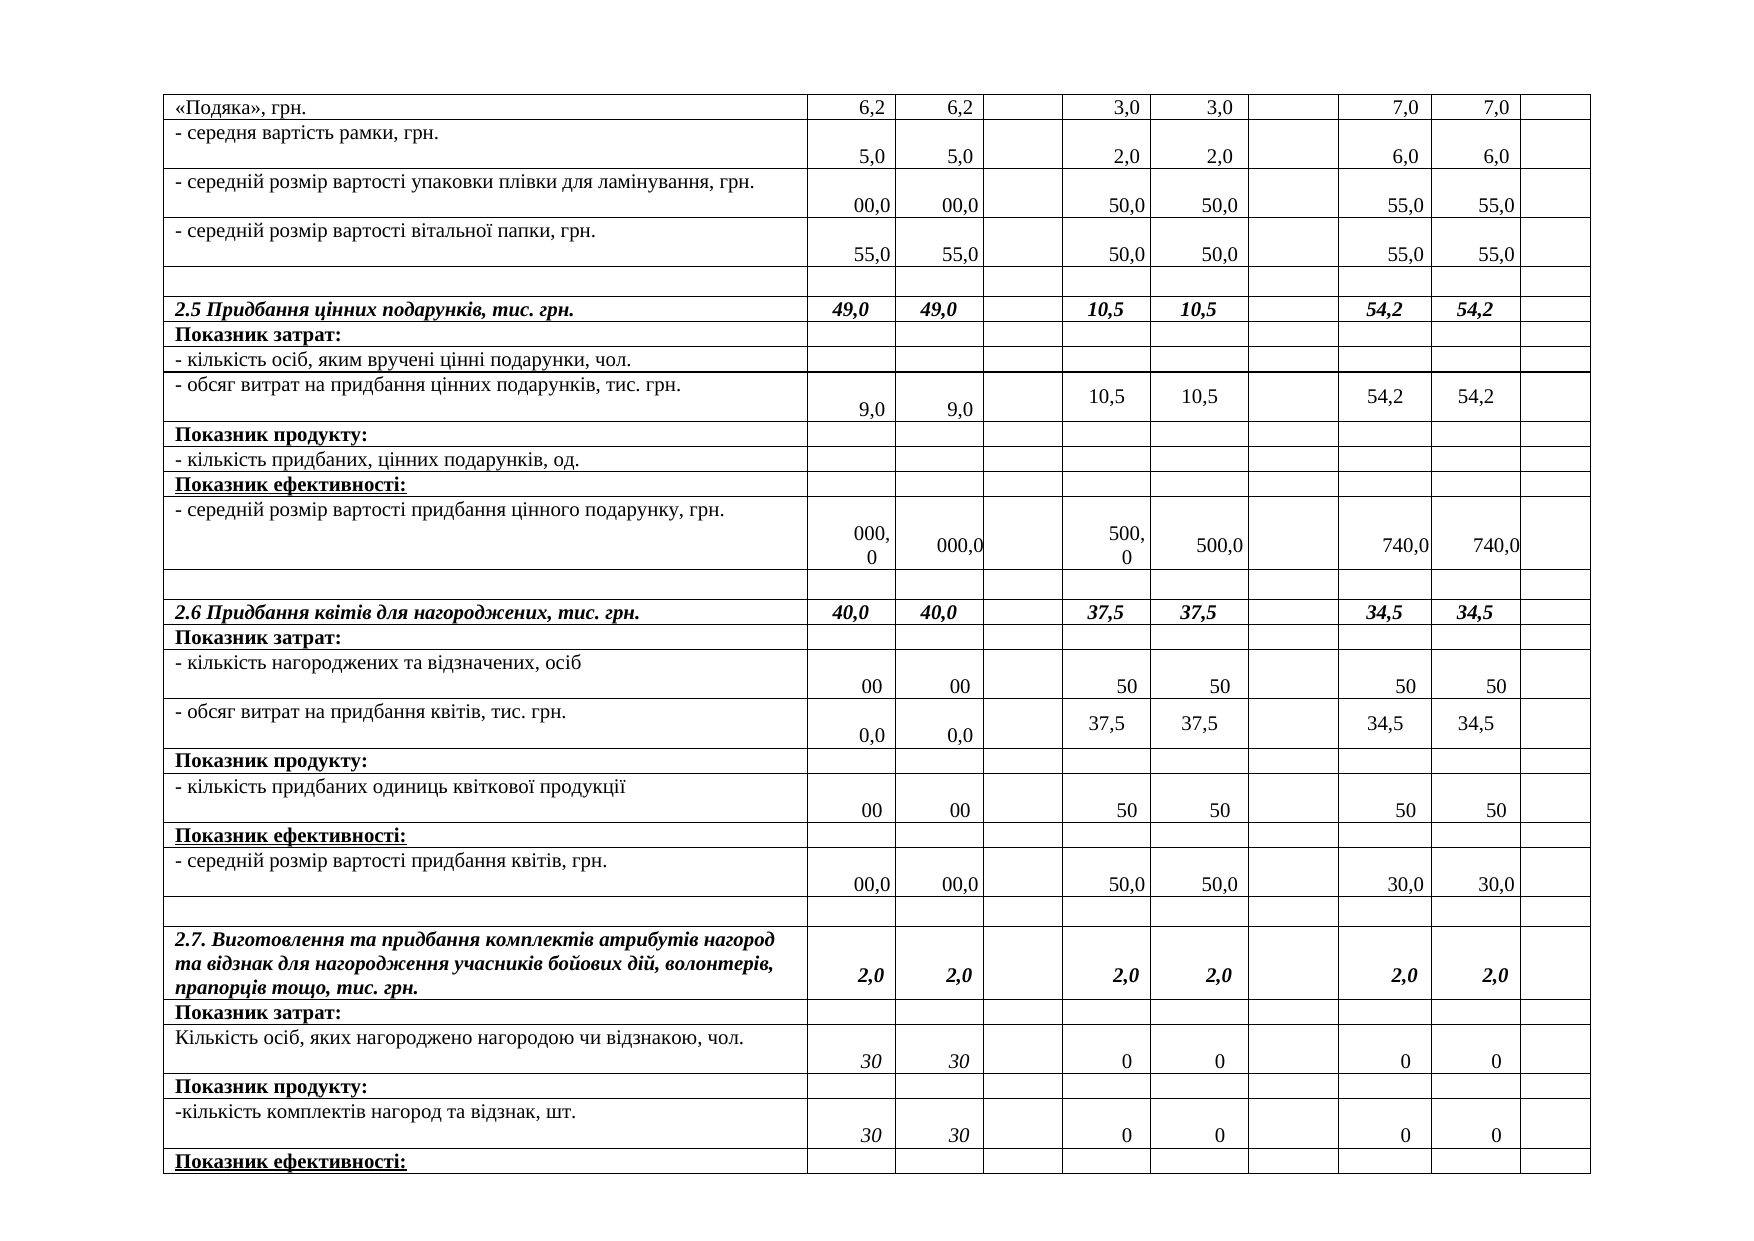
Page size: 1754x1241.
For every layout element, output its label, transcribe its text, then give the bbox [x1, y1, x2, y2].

table_cell [1521, 169, 1590, 217]
table_cell [1521, 823, 1590, 847]
table_cell 10,5 [1151, 297, 1248, 321]
table_cell 37,5 [1151, 699, 1248, 747]
table_cell [896, 823, 983, 847]
table_cell Показник продукту: [164, 422, 807, 446]
table_cell Показник ефективності: [164, 472, 807, 496]
table_cell [1339, 267, 1431, 296]
table_cell - середня вартість рамки, грн. [164, 120, 807, 168]
table_cell [1249, 447, 1338, 471]
table_cell 16,2 [808, 95, 895, 119]
table_cell [984, 848, 1062, 896]
table_cell [808, 1074, 895, 1098]
table_cell 2.7. Виготовлення та придбання комплектів атрибутів нагород та відзнак для нагородження учасників бойових дій, волонтерів, прапорців тощо, тис. грн. [164, 927, 807, 999]
table_cell [1521, 927, 1590, 999]
table_cell 82,0 [1063, 120, 1150, 168]
table_cell 82,0 [1151, 120, 1248, 168]
table_cell 200 [896, 650, 983, 698]
table_cell [1339, 322, 1431, 346]
table_cell [1249, 600, 1338, 624]
table_cell [896, 472, 983, 496]
table_cell 555,0 [1339, 169, 1431, 217]
table_cell [984, 447, 1062, 471]
table_cell 150 [1151, 774, 1248, 822]
table_cell 27,0 [1339, 95, 1431, 119]
table_cell [1432, 267, 1520, 296]
table_cell 50 [1339, 1099, 1431, 1147]
table_cell [1521, 1025, 1590, 1073]
table_cell 7 [896, 447, 983, 471]
table_cell [1249, 422, 1338, 446]
table_cell [1339, 1000, 1431, 1024]
table_cell [1521, 1149, 1590, 1173]
table_cell Показник ефективності: [164, 823, 807, 847]
table_cell [984, 897, 1062, 926]
table_cell [1151, 267, 1248, 296]
table_cell 50 [1432, 1099, 1520, 1147]
table_cell 7 [896, 347, 983, 371]
table_cell 230,0 [1339, 848, 1431, 896]
table_cell [1249, 1074, 1338, 1098]
table_cell 37,5 [1151, 600, 1248, 624]
table_cell [1063, 1000, 1150, 1024]
table_cell 34,5 [1432, 699, 1520, 747]
table_cell - кількість нагороджених та відзначених, осіб [164, 650, 807, 698]
table_cell [1432, 1074, 1520, 1098]
table_cell [984, 169, 1062, 217]
table_cell [1249, 1000, 1338, 1024]
table_cell -кількість комплектів нагород та відзнак, шт. [164, 1099, 807, 1147]
table_cell 7 [1063, 447, 1150, 471]
table_cell [1432, 570, 1520, 599]
table_cell [896, 1074, 983, 1098]
table_cell [1339, 570, 1431, 599]
table_cell [984, 823, 1062, 847]
table_cell 355,0 [1339, 218, 1431, 266]
table_cell [984, 1000, 1062, 1024]
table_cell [164, 95, 807, 119]
table_cell [1521, 650, 1590, 698]
table_cell [1521, 322, 1590, 346]
table_cell [1249, 897, 1338, 926]
table_cell [1063, 823, 1150, 847]
table_cell 150 [1063, 774, 1150, 822]
table_cell [1521, 570, 1590, 599]
table_cell 150 [1432, 650, 1520, 698]
table_cell 22,0 [1339, 927, 1431, 999]
table_cell [1151, 1149, 1248, 1173]
table_cell 7 [1432, 447, 1520, 471]
table_cell 1500,0 [1151, 497, 1248, 569]
table_cell [984, 322, 1062, 346]
table_cell 62,0 [896, 927, 983, 999]
table_cell 75,0 [896, 120, 983, 168]
table_cell Показник затрат: [164, 1000, 807, 1024]
table_cell [808, 570, 895, 599]
table_cell [1151, 422, 1248, 446]
table_cell [1249, 699, 1338, 747]
table_cell [1151, 1074, 1248, 1098]
table_cell 200,0 [808, 848, 895, 896]
table_cell 34,5 [1432, 600, 1520, 624]
table_cell [984, 497, 1062, 569]
table_cell [808, 823, 895, 847]
table_cell 22,0 [1063, 927, 1150, 999]
table_cell 27,0 [1432, 95, 1520, 119]
table_cell [164, 570, 807, 599]
table_cell [1063, 322, 1150, 346]
table_cell [1249, 373, 1338, 421]
table_cell [984, 774, 1062, 822]
table_cell [1339, 422, 1431, 446]
table_cell [1151, 897, 1248, 926]
table_cell [1521, 1099, 1590, 1147]
table_cell [1249, 95, 1338, 119]
table_cell 150 [1339, 774, 1431, 822]
table_cell Показник продукту: [164, 1074, 807, 1098]
table_cell 7000,0 [896, 497, 983, 569]
table_cell [164, 897, 807, 926]
table_cell 54,2 [1339, 373, 1431, 421]
table_cell 23,0 [1151, 95, 1248, 119]
table_cell [1151, 625, 1248, 649]
table_cell 49,0 [808, 297, 895, 321]
table_cell [984, 570, 1062, 599]
table_cell [1339, 625, 1431, 649]
table_cell [896, 422, 983, 446]
table_cell [984, 749, 1062, 772]
table_cell 355,0 [1432, 218, 1520, 266]
table_cell [1521, 218, 1590, 266]
table_cell - кількість осіб, яким вручені цінні подарунки, чол. [164, 347, 807, 371]
table_cell - середній розмір вартості придбання цінного подарунку, грн. [164, 497, 807, 569]
table_cell 130 [896, 1099, 983, 1147]
table_cell [1432, 625, 1520, 649]
table_cell [896, 1000, 983, 1024]
table_cell [984, 1025, 1062, 1073]
table_cell 40,0 [808, 699, 895, 747]
table_cell - кількість придбаних одиниць квіткової продукції [164, 774, 807, 822]
table_cell 200 [808, 650, 895, 698]
table_cell 455,0 [896, 218, 983, 266]
table_cell [984, 95, 1062, 119]
table_cell [1521, 1074, 1590, 1098]
table_cell 250,0 [1151, 848, 1248, 896]
table_cell Показник затрат: [164, 322, 807, 346]
table_cell 40,0 [896, 600, 983, 624]
table_cell 200 [808, 774, 895, 822]
table_cell [1521, 95, 1590, 119]
table_cell [808, 1149, 895, 1173]
table_cell [1521, 347, 1590, 371]
table_cell [1249, 347, 1338, 371]
table_cell 500,0 [896, 169, 983, 217]
table_cell - середній розмір вартості вітальної папки, грн. [164, 218, 807, 266]
table_cell 49,0 [808, 373, 895, 421]
table_cell [1249, 120, 1338, 168]
table_cell 40 [1063, 1025, 1150, 1073]
table_cell [896, 1149, 983, 1173]
table_cell 230,0 [1432, 848, 1520, 896]
table_cell [1521, 267, 1590, 296]
table_cell 49,0 [896, 297, 983, 321]
table_cell [984, 422, 1062, 446]
table_cell - середній розмір вартості упаковки плівки для ламінування, грн. [164, 169, 807, 217]
table_cell [984, 600, 1062, 624]
table_cell 200,0 [896, 848, 983, 896]
table_cell 50 [1339, 1025, 1431, 1073]
table_cell 7 [808, 347, 895, 371]
table_cell [1339, 823, 1431, 847]
table_cell 66,0 [1432, 120, 1520, 168]
table_cell 10,5 [1151, 373, 1248, 421]
table_cell [984, 218, 1062, 266]
table_cell 2.5 Придбання цінних подарунків, тис. грн. [164, 297, 807, 321]
table_cell 455,0 [808, 218, 895, 266]
table_cell [1521, 422, 1590, 446]
table_cell [984, 1099, 1062, 1147]
table_cell [1339, 472, 1431, 496]
table_cell [1521, 373, 1590, 421]
table_cell [984, 373, 1062, 421]
table_cell 550,0 [1151, 218, 1248, 266]
table_cell [1432, 749, 1520, 772]
table_cell 130 [808, 1025, 895, 1073]
table_cell [1432, 823, 1520, 847]
table_cell [1521, 1000, 1590, 1024]
table_cell [1151, 1000, 1248, 1024]
table_cell 22,0 [1432, 927, 1520, 999]
table_cell 49,0 [896, 373, 983, 421]
table_cell 34,5 [1339, 699, 1431, 747]
table_cell [1432, 472, 1520, 496]
table_cell [1521, 600, 1590, 624]
table_cell - обсяг витрат на придбання квітів, тис. грн. [164, 699, 807, 747]
table_cell [896, 570, 983, 599]
table_cell 37,5 [1063, 600, 1150, 624]
table_cell [1151, 472, 1248, 496]
table_cell [1249, 218, 1338, 266]
table_cell [1249, 848, 1338, 896]
table_cell [984, 347, 1062, 371]
table_cell [1063, 625, 1150, 649]
table_cell 37,5 [1063, 699, 1150, 747]
table_cell 23,0 [1063, 95, 1150, 119]
table_cell [164, 267, 807, 296]
table_cell 7740,0 [1339, 497, 1431, 569]
table_cell - обсяг витрат на придбання цінних подарунків, тис. грн. [164, 373, 807, 421]
table_cell [1249, 169, 1338, 217]
table_cell 2.6 Придбання квітів для нагороджених, тис. грн. [164, 600, 807, 624]
table_cell [1521, 699, 1590, 747]
table_cell [896, 897, 983, 926]
table_cell 7 [1432, 347, 1520, 371]
table_cell 50 [1432, 1025, 1520, 1073]
table_cell 10,5 [1063, 297, 1150, 321]
table_cell 62,0 [808, 927, 895, 999]
table_cell 555,0 [1432, 169, 1520, 217]
table_cell [1249, 749, 1338, 772]
table_cell [1063, 1074, 1150, 1098]
table_cell 10,5 [1063, 373, 1150, 421]
table_cell 7 [808, 447, 895, 471]
table_cell [808, 897, 895, 926]
table_cell [896, 749, 983, 772]
table_cell - кількість придбаних, цінних подарунків, од. [164, 447, 807, 471]
table_cell 500,0 [808, 169, 895, 217]
table_cell 7000,0 [808, 497, 895, 569]
table_cell Показник ефективності: [164, 1149, 807, 1173]
table_cell 40 [1151, 1099, 1248, 1147]
table_cell [1249, 1099, 1338, 1147]
table_cell Кількість осіб, яких нагороджено нагородою чи відзнакою, чол. [164, 1025, 807, 1073]
table_cell [1063, 422, 1150, 446]
table_cell 40 [1151, 1025, 1248, 1073]
table_cell [1521, 120, 1590, 168]
table_cell 250,0 [1063, 848, 1150, 896]
table_cell [1521, 297, 1590, 321]
table_cell [1151, 823, 1248, 847]
table_cell [984, 1149, 1062, 1173]
table_cell [1063, 472, 1150, 496]
table_cell [1521, 625, 1590, 649]
table_cell [1249, 1025, 1338, 1073]
table_cell 7 [1151, 447, 1248, 471]
table_cell [1151, 749, 1248, 772]
table_cell 40,0 [896, 699, 983, 747]
table_cell [808, 472, 895, 496]
table_cell 40 [1063, 1099, 1150, 1147]
table_cell [984, 120, 1062, 168]
table_cell [1249, 927, 1338, 999]
table_cell 650,0 [1063, 169, 1150, 217]
table_cell [808, 267, 895, 296]
table_cell 66,0 [1339, 120, 1431, 168]
table_cell [1521, 897, 1590, 926]
table_cell [984, 650, 1062, 698]
table_cell [1339, 897, 1431, 926]
table_cell [1521, 472, 1590, 496]
table_cell [808, 1000, 895, 1024]
table_cell [1063, 1149, 1150, 1173]
table_cell [896, 625, 983, 649]
table_cell [1521, 848, 1590, 896]
table_cell [1151, 322, 1248, 346]
table_cell [984, 927, 1062, 999]
table_cell [1063, 897, 1150, 926]
table_cell 7 [1151, 347, 1248, 371]
table_cell 16,2 [896, 95, 983, 119]
table_cell [984, 1074, 1062, 1098]
table_cell 150 [1063, 650, 1150, 698]
table_cell [1249, 497, 1338, 569]
table_cell [1521, 774, 1590, 822]
table_cell 150 [1339, 650, 1431, 698]
table_cell 200 [896, 774, 983, 822]
table_cell 550,0 [1063, 218, 1150, 266]
table_cell [808, 422, 895, 446]
table_cell 54,2 [1432, 373, 1520, 421]
table_cell Показник затрат: [164, 625, 807, 649]
table_cell 1500,0 [1063, 497, 1150, 569]
table_cell [1151, 570, 1248, 599]
table_cell [896, 267, 983, 296]
table_cell [1432, 1000, 1520, 1024]
table_cell [808, 625, 895, 649]
table_cell 22,0 [1151, 927, 1248, 999]
table_cell [1432, 422, 1520, 446]
table_cell 40,0 [808, 600, 895, 624]
table_cell [1521, 497, 1590, 569]
table_cell [1249, 297, 1338, 321]
table_cell [808, 749, 895, 772]
table_cell [1249, 823, 1338, 847]
table_cell [1249, 625, 1338, 649]
table_cell [984, 625, 1062, 649]
table_cell 130 [808, 1099, 895, 1147]
table_cell [808, 322, 895, 346]
table_cell [1432, 322, 1520, 346]
table_cell 7740,0 [1432, 497, 1520, 569]
table_cell [1432, 1149, 1520, 1173]
table_cell [1249, 322, 1338, 346]
table_cell [1339, 749, 1431, 772]
table_cell [1249, 472, 1338, 496]
table_cell [1339, 1074, 1431, 1098]
table_cell [1339, 1149, 1431, 1173]
table_cell [984, 297, 1062, 321]
table_cell 34,5 [1339, 600, 1431, 624]
table_cell 54,2 [1339, 297, 1431, 321]
table_cell [984, 267, 1062, 296]
table_cell [1249, 267, 1338, 296]
table_cell [984, 472, 1062, 496]
table_cell Показник продукту: [164, 749, 807, 772]
table_cell [1521, 447, 1590, 471]
table_cell 150 [1432, 774, 1520, 822]
table_cell 7 [1063, 347, 1150, 371]
table_cell [1063, 267, 1150, 296]
table_cell [1249, 774, 1338, 822]
table_cell [896, 322, 983, 346]
table_cell 54,2 [1432, 297, 1520, 321]
table_cell 650,0 [1151, 169, 1248, 217]
table_cell 150 [1151, 650, 1248, 698]
table_cell - середній розмір вартості придбання квітів, грн. [164, 848, 807, 896]
table_cell [1249, 1149, 1338, 1173]
table_cell [1249, 650, 1338, 698]
table_cell [1432, 897, 1520, 926]
table_cell 7 [1339, 447, 1431, 471]
table_cell [1063, 570, 1150, 599]
table_cell [1249, 570, 1338, 599]
table_cell 130 [896, 1025, 983, 1073]
table_cell [1521, 749, 1590, 772]
table_cell [984, 699, 1062, 747]
table_cell 75,0 [808, 120, 895, 168]
table_cell [1063, 749, 1150, 772]
table_cell 7 [1339, 347, 1431, 371]
